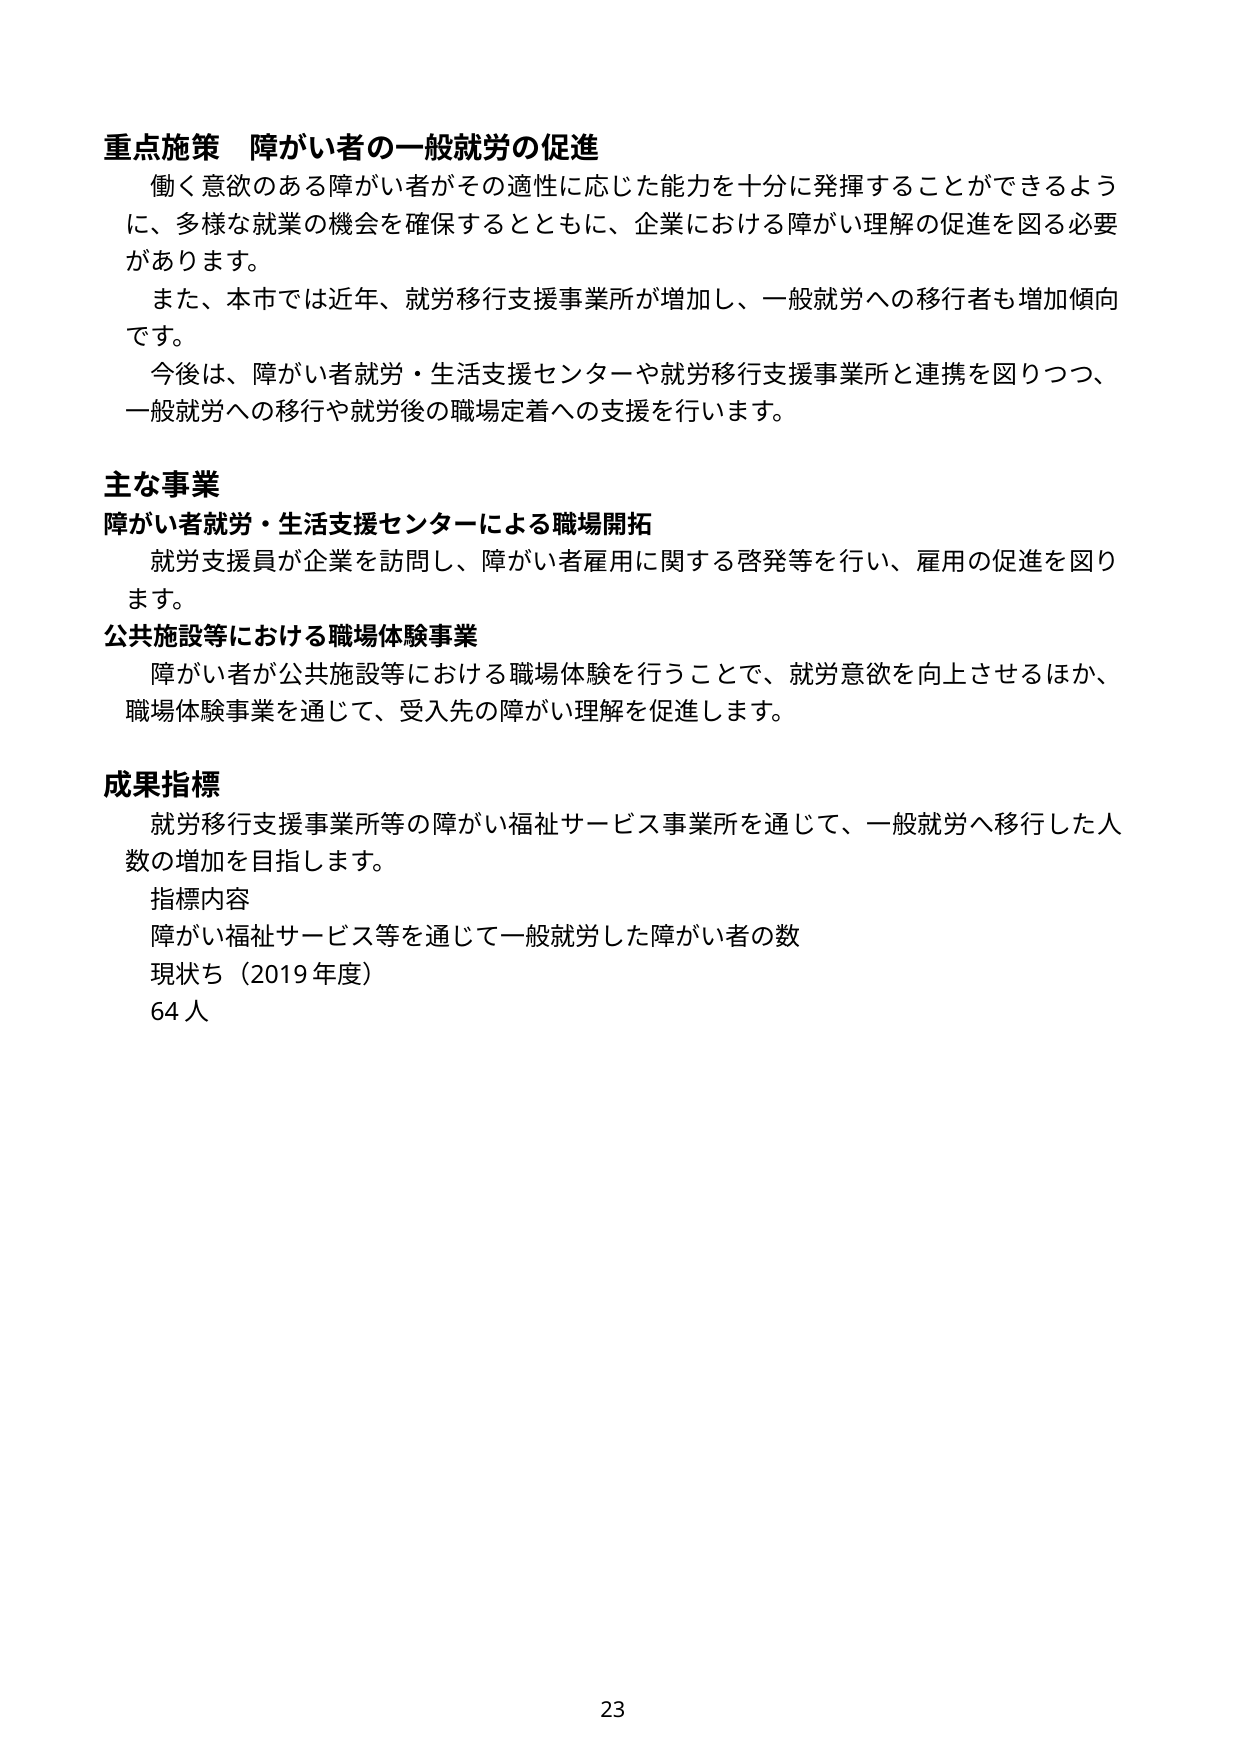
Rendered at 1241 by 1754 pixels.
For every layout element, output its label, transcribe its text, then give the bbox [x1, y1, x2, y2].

list 現状ち（2019年度） [125, 953, 1122, 991]
text 障がい者就労・生活支援センターによる職場開拓 [103, 503, 1122, 541]
list 就労支援員が企業を訪問し、障がい者雇用に関する啓発等を行い、雇用の促進を図ります。 [125, 541, 1122, 616]
list 今後は、障がい者就労・生活支援センターや就労移行支援事業所と連携を図りつつ、一般就労への移行や就労後の職場定着への支援を行います。 [125, 353, 1122, 428]
list 障がい福祉サービス等を通じて一般就労した障がい者の数 [125, 916, 1122, 953]
list 64人 [125, 991, 1122, 1028]
text 公共施設等における職場体験事業 [103, 616, 1122, 653]
list 指標内容 [125, 878, 1122, 916]
text 成果指標 [103, 766, 1122, 803]
list 就労移行支援事業所等の障がい福祉サービス事業所を通じて、一般就労へ移行した人数の増加を目指します。 [125, 803, 1122, 878]
text 重点施策 障がい者の一般就労の促進 [103, 128, 1122, 166]
list 障がい者が公共施設等における職場体験を行うことで、就労意欲を向上させるほか、職場体験事業を通じて、受入先の障がい理解を促進します。 [125, 653, 1122, 728]
text 主な事業 [103, 466, 1122, 503]
list また、本市では近年、就労移行支援事業所が増加し、一般就労への移行者も増加傾向です。 [125, 278, 1122, 353]
list 働く意欲のある障がい者がその適性に応じた能力を十分に発揮することができるように、多様な就業の機会を確保するとともに、企業における障がい理解の促進を図る必要があります。 [125, 166, 1122, 278]
